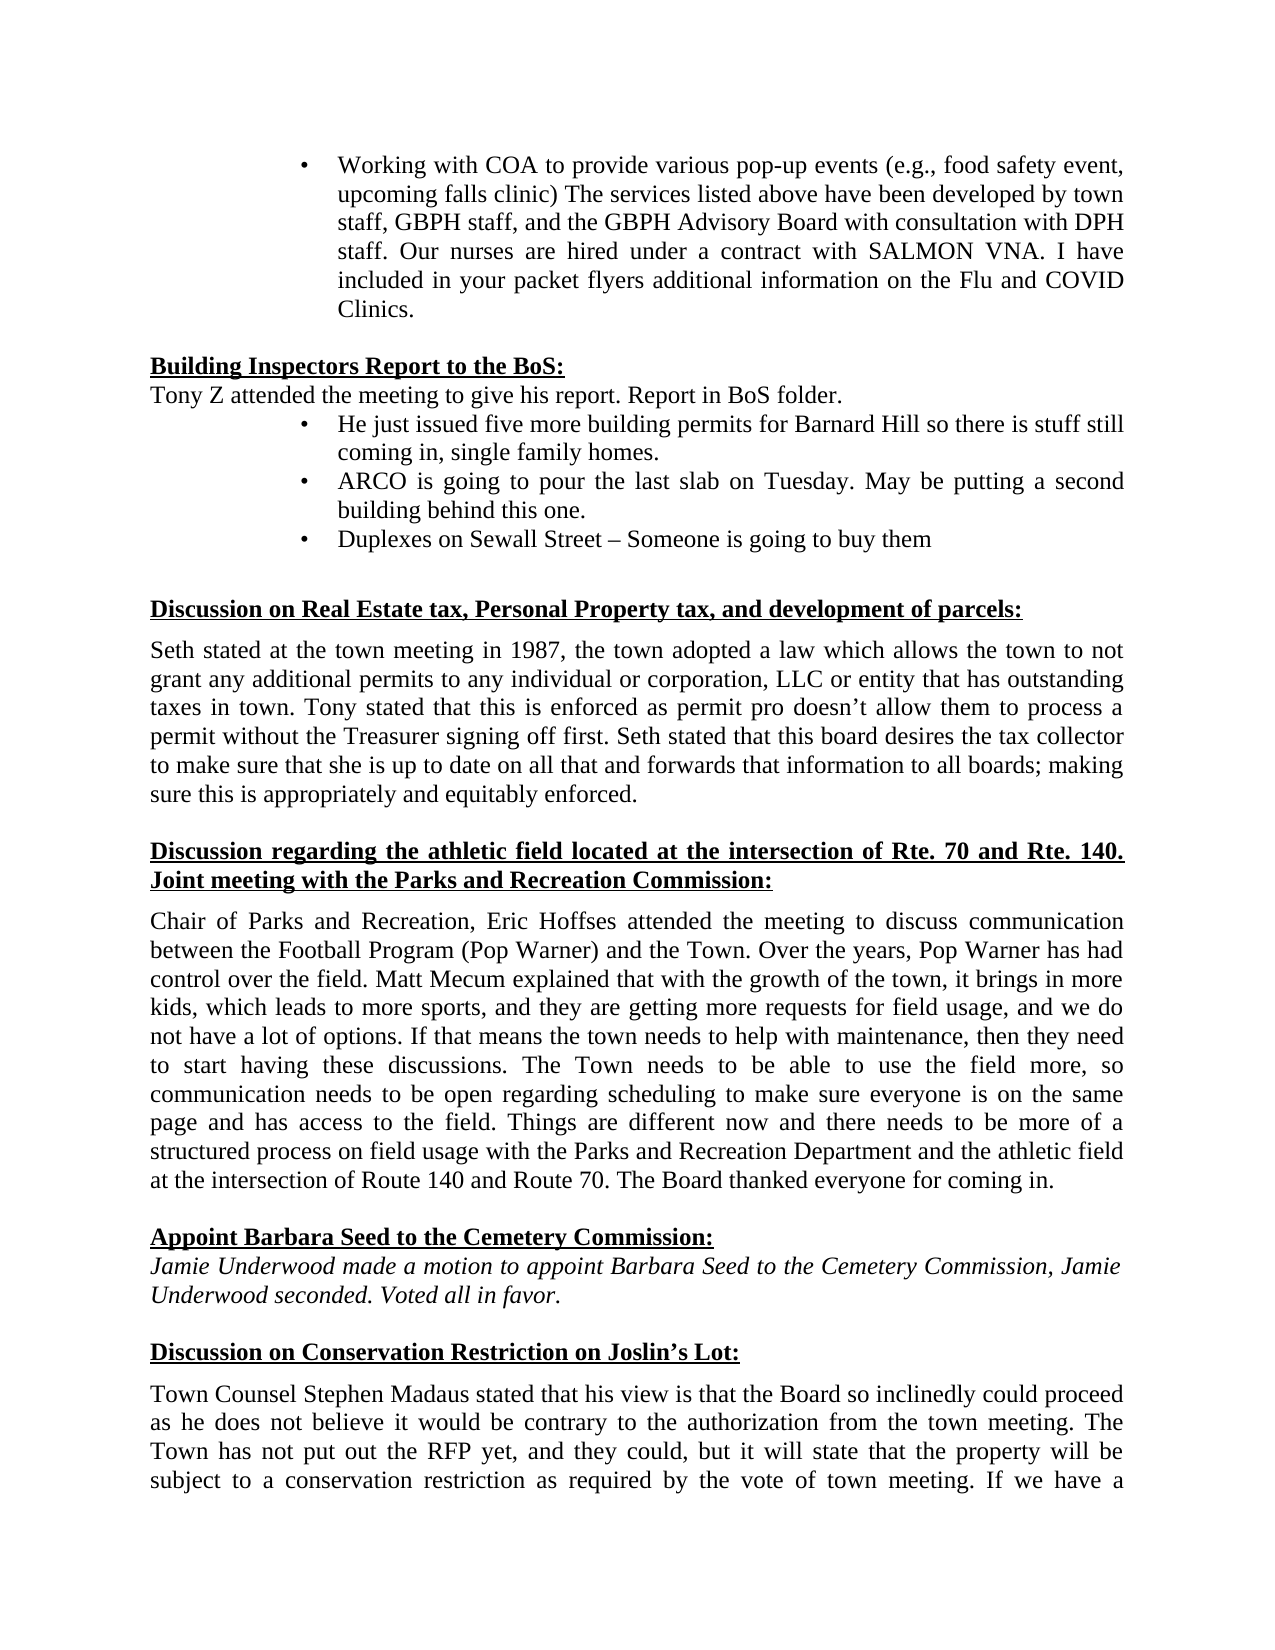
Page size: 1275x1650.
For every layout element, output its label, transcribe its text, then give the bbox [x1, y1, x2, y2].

text Appoint Barbara Seed to the Cemetery Commission: [150, 1222, 1125, 1251]
list ARCO is going to pour the last slab on Tuesday. May be putting a second building behind this one. [300, 466, 1125, 524]
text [150, 1379, 1125, 1494]
list He just issued five more building permits for Barnard Hill so there is stuff still coming in, single family homes. [300, 409, 1125, 466]
text Tony Z attended the meeting to give his report. Report in BoS folder. [150, 380, 1125, 409]
text Discussion regarding the athletic field located at the intersection of Rte. 70 and Rte. 140. Joint meeting with the Parks and Recreation Commission: [150, 863, 1125, 894]
text Building Inspectors Report to the BoS: [150, 351, 1125, 380]
text Discussion on Real Estate tax, Personal Property tax, and development of parcels: [150, 594, 1125, 622]
list Duplexes on Sewall Street – Someone is going to buy them [300, 524, 1125, 552]
list Working with COA to provide various pop-up events (e.g., food safety event, upcoming falls clinic) The services listed above have been developed by town staff, GBPH staff, and the GBPH Advisory Board with consultation with DPH staff. Our nurses are hired under a contract with SALMON VNA. I have included in your packet flyers additional information on the Flu and COVID Clinics. [300, 150, 1125, 322]
text Seth stated at the town meeting in 1987, the town adopted a law which allows the town to not grant any additional permits to any individual or corporation, LLC or entity that has outstanding taxes in town. Tony stated that this is enforced as permit pro doesn’t allow them to process a permit without the Treasurer signing off first. Seth stated that this board desires the tax collector to make sure that she is up to date on all that and forwards that information to all boards; making sure this is appropriately and equitably enforced. [150, 635, 1125, 807]
text Jamie Underwood made a motion to appoint Barbara Seed to the Cemetery Commission, Jamie Underwood seconded. Voted all in favor. [150, 1251, 1125, 1309]
text Discussion regarding the athletic field located at the intersection of Rte. 70 and Rte. 140. Joint meeting with the Parks and Recreation Commission: [150, 836, 1125, 861]
text Chair of Parks and Recreation, Eric Hoffses attended the meeting to discuss communication between the Football Program (Pop Warner) and the Town. Over the years, Pop Warner has had control over the field. Matt Mecum explained that with the growth of the town, it brings in more kids, which leads to more sports, and they are getting more requests for field usage, and we do not have a lot of options. If that means the town needs to help with maintenance, then they need to start having these discussions. The Town needs to be able to use the field more, so communication needs to be open regarding scheduling to make sure everyone is on the same page and has access to the field. Things are different now and there needs to be more of a structured process on field usage with the Parks and Recreation Department and the athletic field at the intersection of Route 140 and Route 70. The Board thanked everyone for coming in. [150, 906, 1125, 1194]
text Discussion on Conservation Restriction on Joslin’s Lot: [150, 1337, 1125, 1366]
